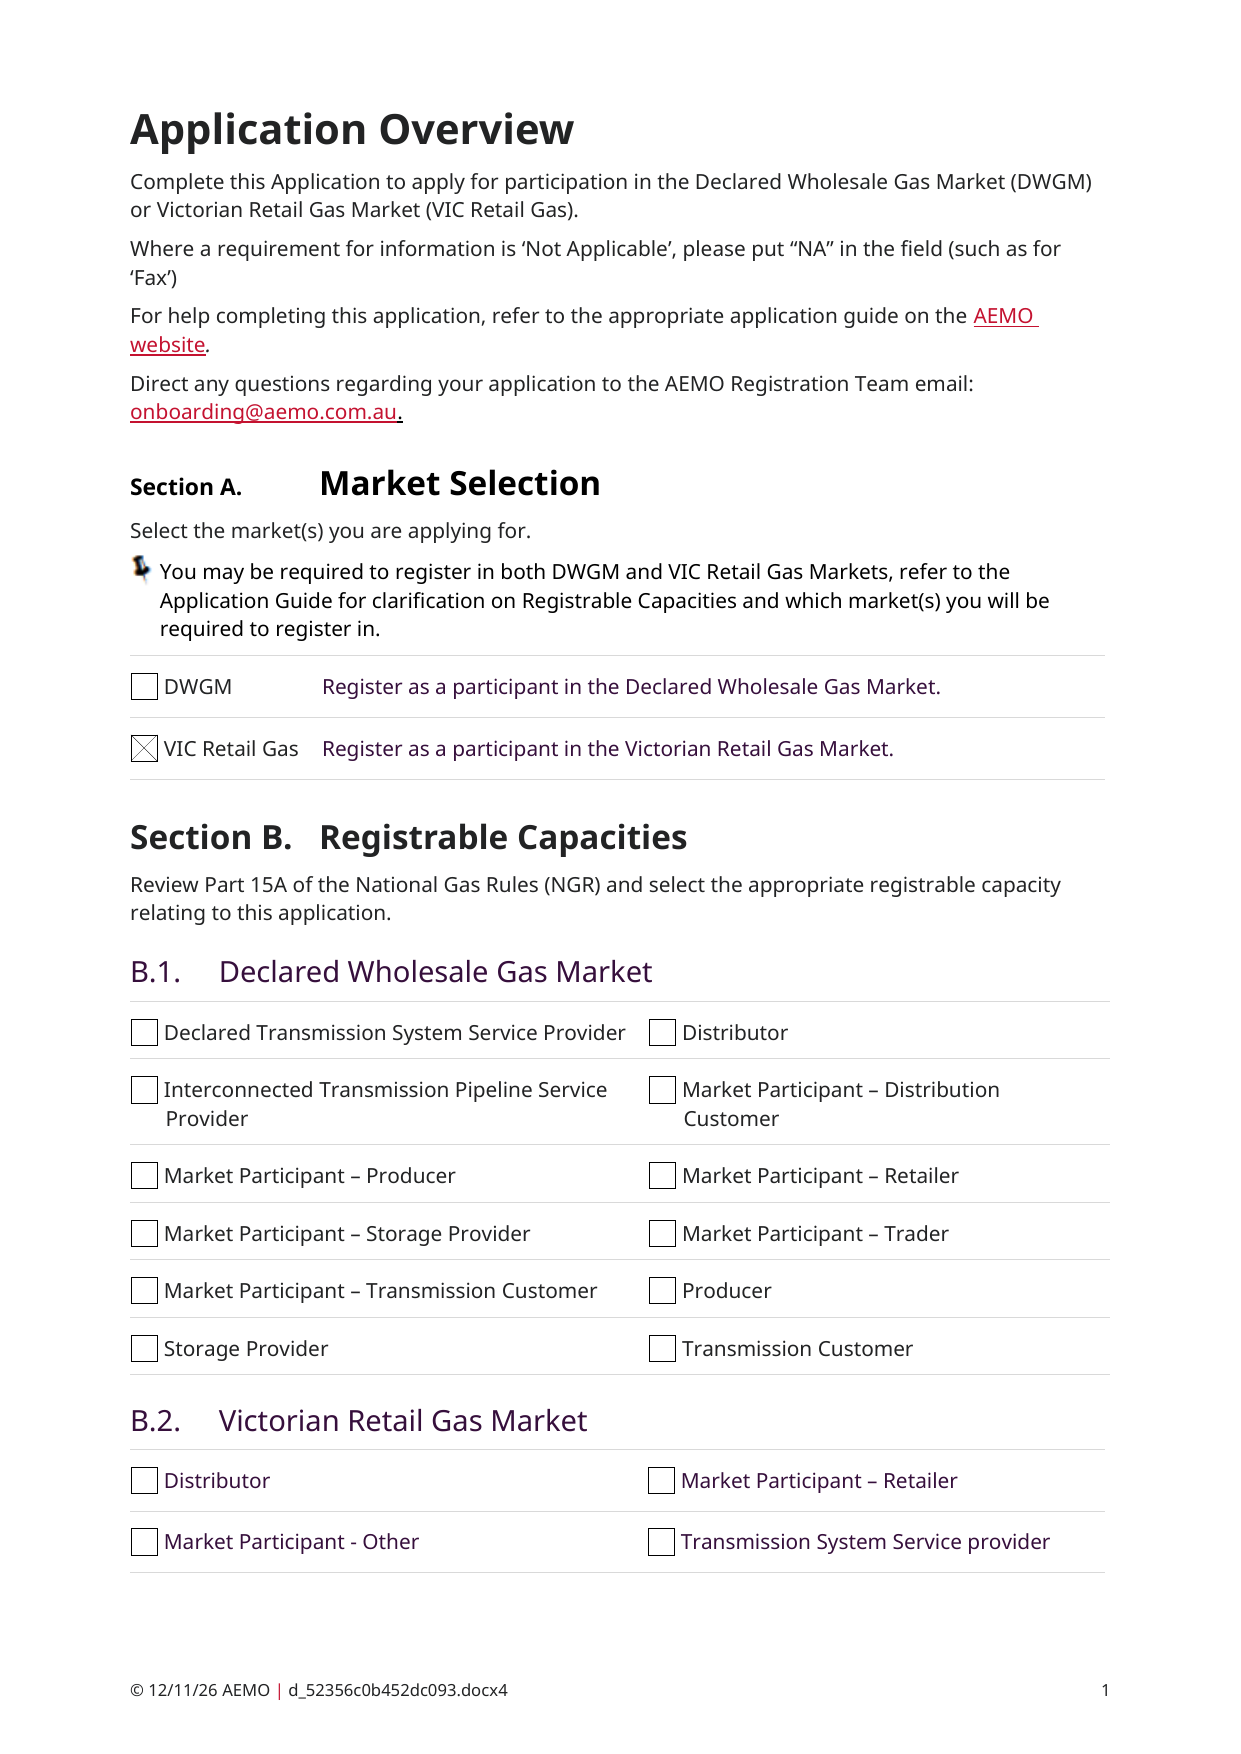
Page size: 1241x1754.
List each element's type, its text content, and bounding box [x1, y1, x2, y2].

table_header Register as a participant in the Declared Wholesale Gas Market. [322, 656, 1104, 717]
table_cell Market Participant – Producer [130, 1145, 648, 1202]
table_cell Interconnected Transmission Pipeline Service Provider [130, 1059, 648, 1144]
table_cell Market Participant – Storage Provider [130, 1203, 648, 1259]
table_cell Market Participant – Trader [648, 1203, 1110, 1259]
text Review Part 15A of the National Gas Rules (NGR) and select the appropriate registrable capacity relating to this application. [130, 870, 1110, 927]
table_cell Producer [648, 1260, 1110, 1317]
table_header Distributor [648, 1002, 1110, 1058]
table_header DWGM [130, 656, 322, 717]
text Complete this Application to apply for participation in the Declared Wholesale Gas Market (DWGM) or Victorian Retail Gas Market (VIC Retail Gas). [130, 167, 1110, 224]
subtitle Market Selection [130, 463, 1110, 504]
subtitle Declared Wholesale Gas Market [130, 952, 1110, 991]
text Direct any questions regarding your application to the AEMO Registration Team email: onboarding@aemo.com.au. [130, 369, 1110, 426]
table_header Market Participant – Retailer [647, 1450, 1104, 1511]
table_cell VIC Retail Gas [130, 718, 322, 778]
table_cell Market Participant - Other [130, 1512, 647, 1572]
table_header Declared Transmission System Service Provider [130, 1002, 648, 1058]
picture [129, 551, 157, 587]
table_cell Transmission System Service provider [647, 1512, 1104, 1572]
text Select the market(s) you are applying for. [130, 516, 1110, 545]
table_cell Storage Provider [130, 1318, 648, 1374]
subtitle Application Overview [130, 103, 1110, 154]
table_cell Market Participant – Retailer [648, 1145, 1110, 1202]
table_cell Transmission Customer [648, 1318, 1110, 1374]
text For help completing this application, refer to the appropriate application guide on the AEMO website. [130, 301, 1110, 358]
table_cell Market Participant – Transmission Customer [130, 1260, 648, 1317]
subtitle Registrable Capacities [130, 817, 1110, 857]
subtitle Victorian Retail Gas Market [130, 1400, 1110, 1439]
table_cell Market Participant – Distribution Customer [648, 1059, 1110, 1144]
text You may be required to register in both DWGM and VIC Retail Gas Markets, refer to the Application Guide for clarification on Registrable Capacities and which market(s) you will be required to register in. [159, 557, 1110, 643]
text Where a requirement for information is ‘Not Applicable’, please put “NA” in the field (such as for ‘Fax’) [130, 234, 1110, 291]
table_header Distributor [130, 1450, 647, 1511]
table_cell Register as a participant in the Victorian Retail Gas Market. [322, 718, 1104, 778]
